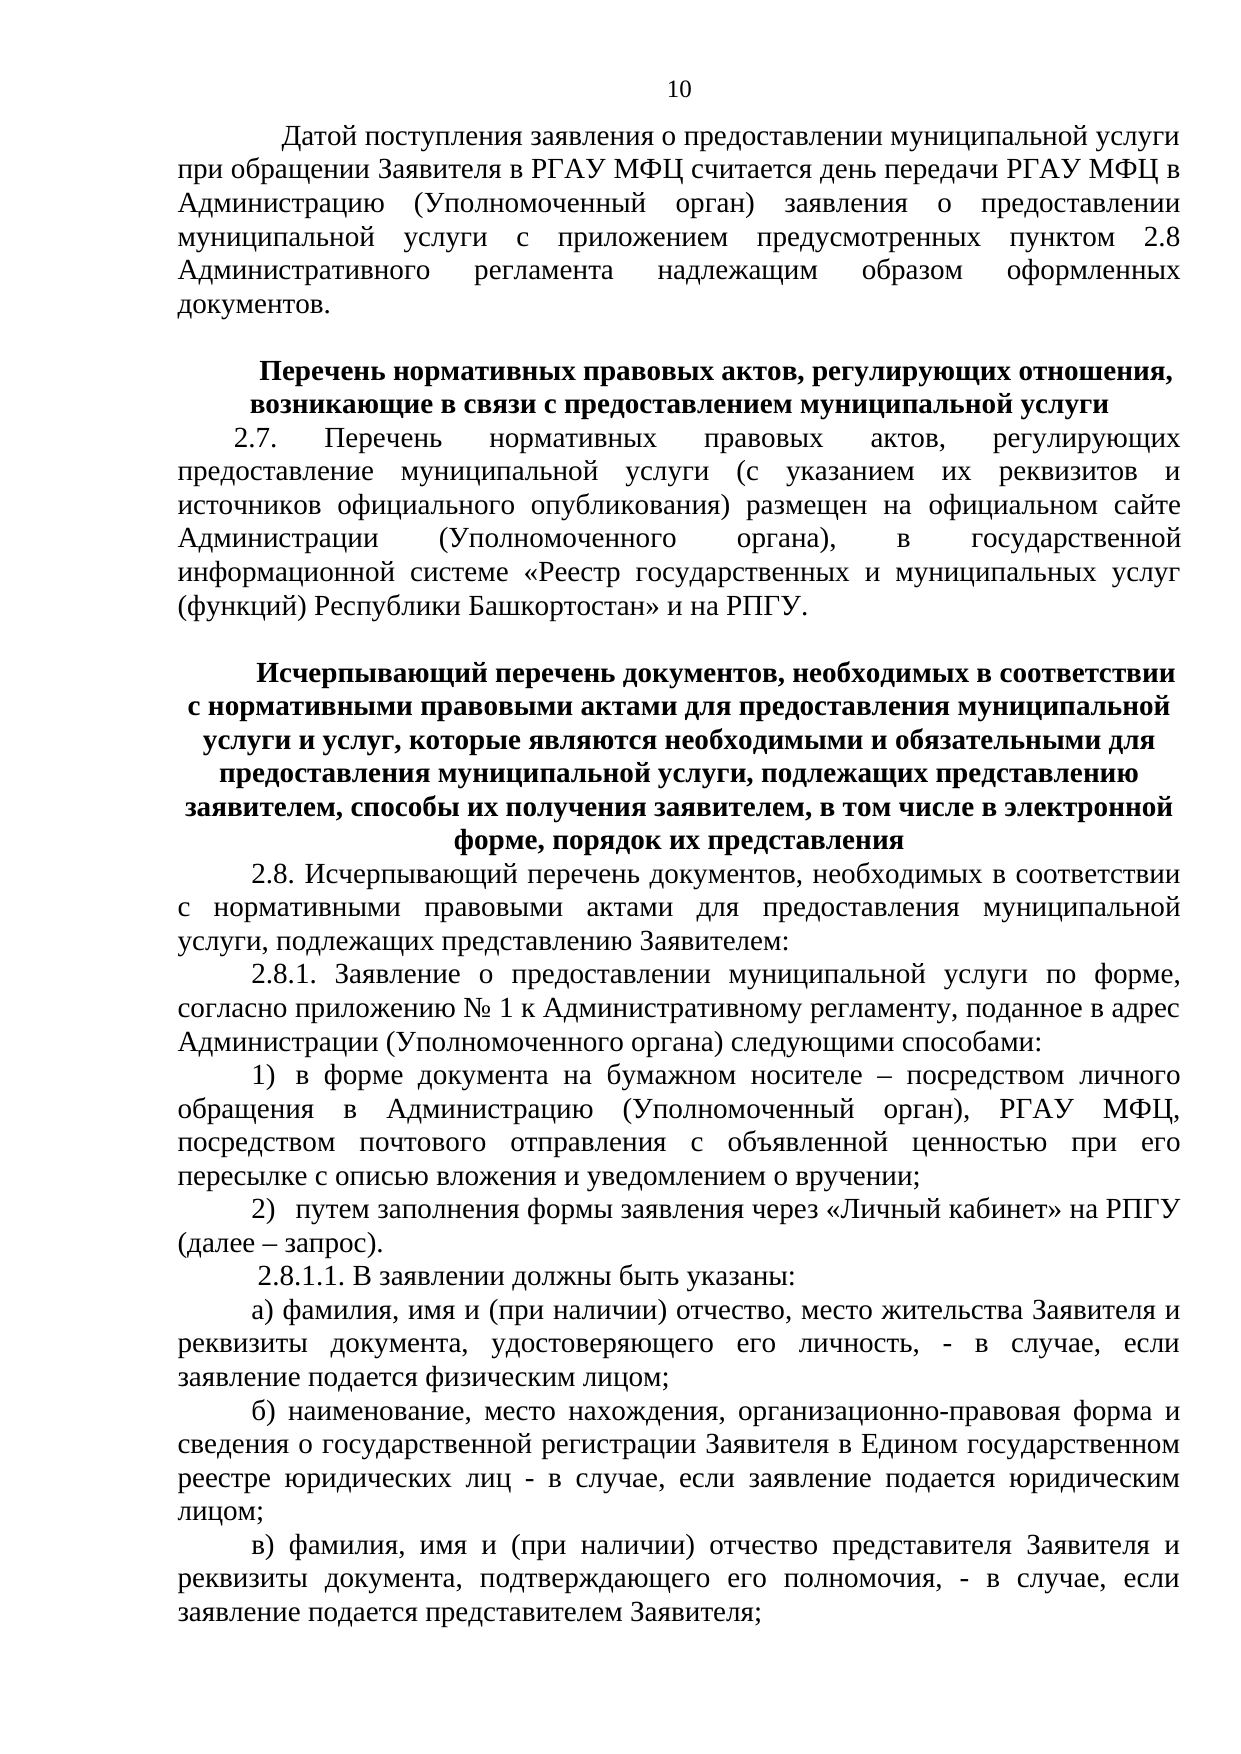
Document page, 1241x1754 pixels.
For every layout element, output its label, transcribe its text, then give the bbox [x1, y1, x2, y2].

text б) наименование, место нахождения, организационно-правовая форма и сведения о государственной регистрации Заявителя в Едином государственном реестре юридических лиц - в случае, если заявление подается юридическим лицом; [177, 1393, 1181, 1527]
text 2.8. Исчерпывающий перечень документов, необходимых в соответствии с нормативными правовыми актами для предоставления муниципальной услуги, подлежащих представлению Заявителем: [177, 856, 1181, 957]
text в) фамилия, имя и (при наличии) отчество представителя Заявителя и реквизиты документа, подтверждающего его полномочия, - в случае, если заявление подается представителем Заявителя; [177, 1527, 1181, 1627]
list путем заполнения формы заявления через «Личный кабинет» на РПГУ (далее – запрос). [177, 1191, 1181, 1258]
text 2.7. Перечень нормативных правовых актов, регулирующих предоставление муниципальной услуги (с указанием их реквизитов и источников официального опубликования) размещен на официальном сайте Администрации (Уполномоченного органа), в государственной информационной системе «Реестр государственных и муниципальных услуг (функций) Республики Башкортостан» и на РПГУ. [177, 420, 1181, 621]
list в форме документа на бумажном носителе – посредством личного обращения в Администрацию (Уполномоченный орган), РГАУ МФЦ, посредством почтового отправления с объявленной ценностью при его пересылке с описью вложения и уведомлением о вручении; [177, 1057, 1181, 1191]
text а) фамилия, имя и (при наличии) отчество, место жительства Заявителя и реквизиты документа, удостоверяющего его личность, - в случае, если заявление подается физическим лицом; [177, 1292, 1181, 1393]
text Датой поступления заявления о предоставлении муниципальной услуги при обращении Заявителя в РГАУ МФЦ считается день передачи РГАУ МФЦ в Администрацию (Уполномоченный орган) заявления о предоставлении муниципальной услуги с приложением предусмотренных пунктом 2.8 Административного регламента надлежащим образом оформленных документов. [177, 118, 1181, 319]
text Перечень нормативных правовых актов, регулирующих отношения, возникающие в связи с предоставлением муниципальной услуги [177, 353, 1181, 420]
text Исчерпывающий перечень документов, необходимых в соответствии с нормативными правовыми актами для предоставления муниципальной услуги и услуг, которые являются необходимыми и обязательными для предоставления муниципальной услуги, подлежащих представлению заявителем, способы их получения заявителем, в том числе в электронной форме, порядок их представления [177, 655, 1181, 856]
text 2.8.1. Заявление о предоставлении муниципальной услуги по форме, согласно приложению № 1 к Административному регламенту, поданное в адрес Администрации (Уполномоченного органа) следующими способами: [177, 957, 1181, 1057]
text 2.8.1.1. В заявлении должны быть указаны: [177, 1258, 1181, 1292]
